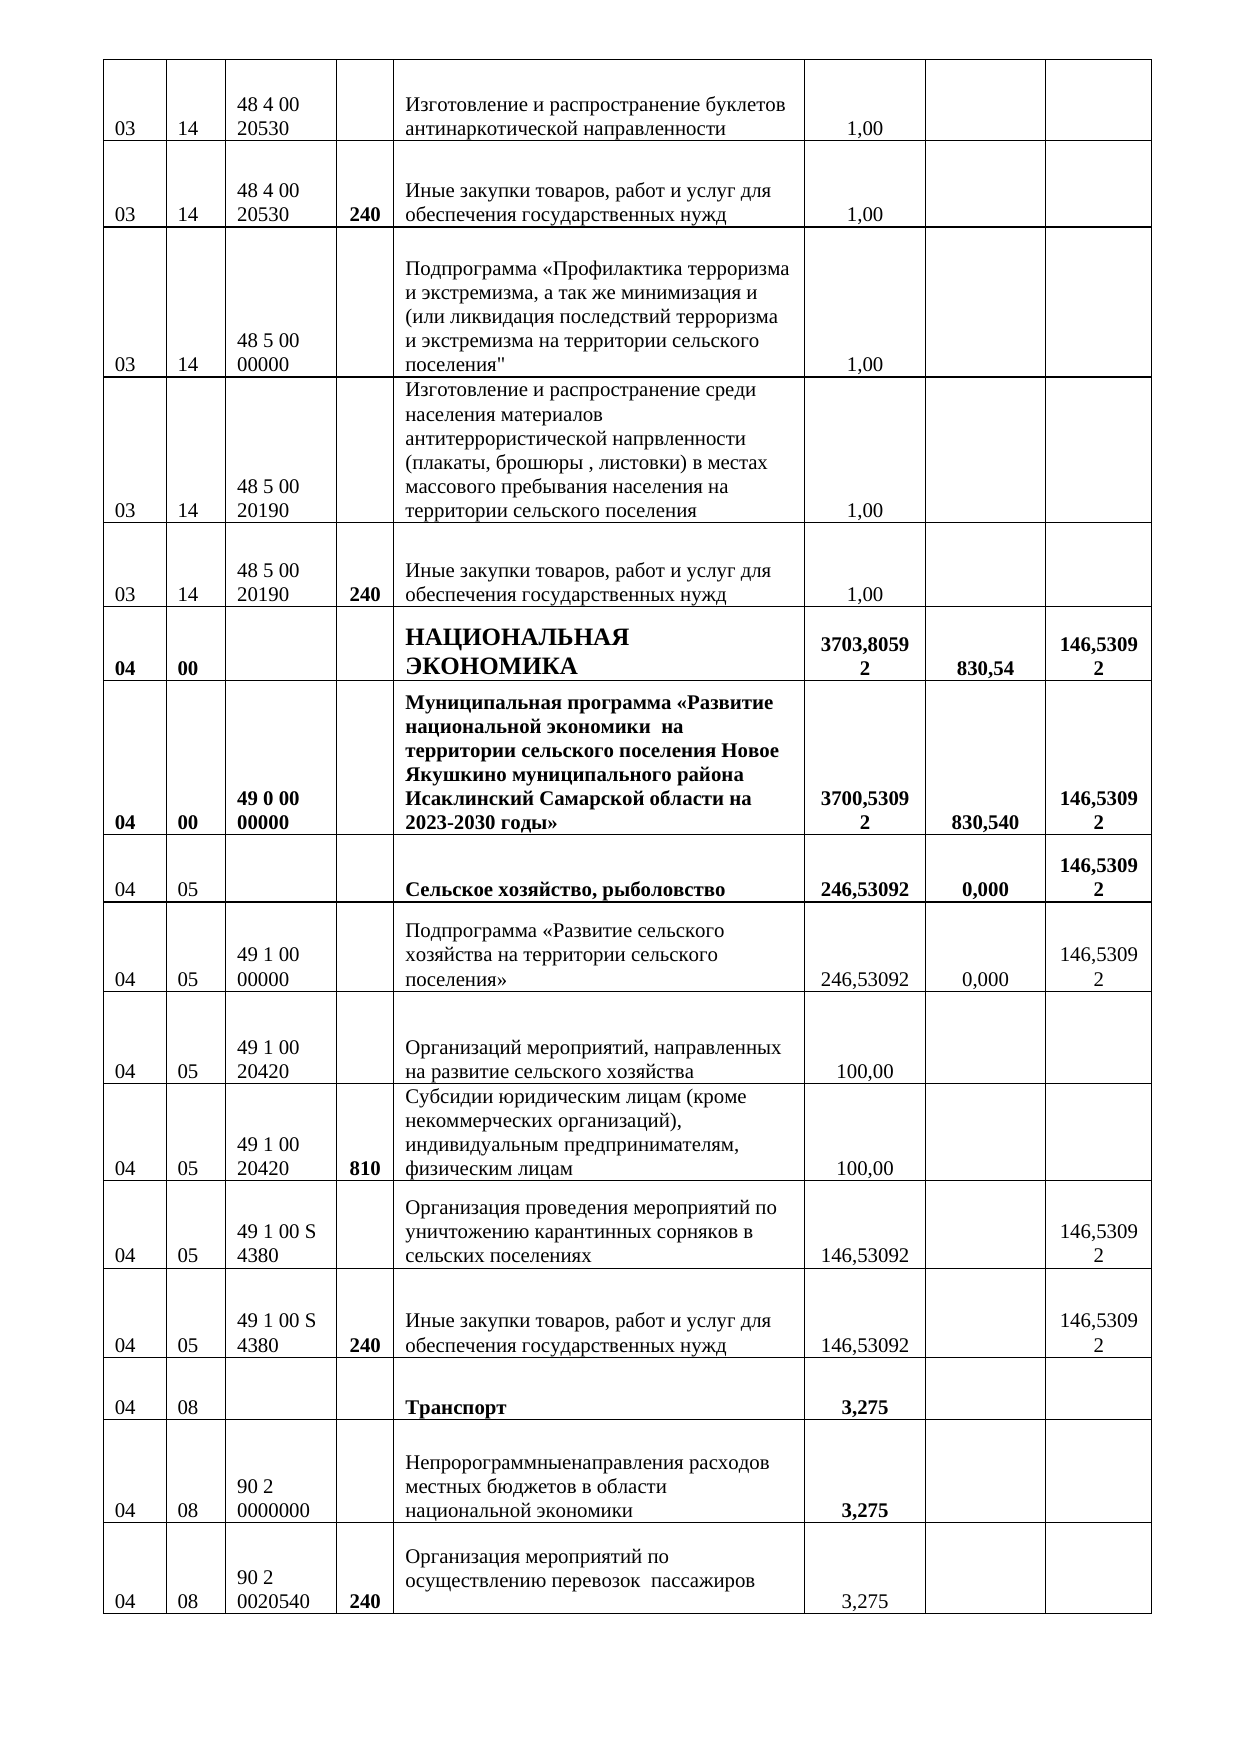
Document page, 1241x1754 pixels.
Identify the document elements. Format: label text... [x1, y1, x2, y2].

table_cell [337, 681, 393, 834]
table_cell 0,000 [926, 903, 1045, 991]
table_cell 49 1 00 20420 [226, 992, 336, 1083]
table_cell 146,53092 [805, 1269, 925, 1357]
table_cell [1046, 228, 1151, 376]
table_cell [337, 992, 393, 1083]
table_cell [1046, 1523, 1151, 1613]
table_cell [926, 992, 1045, 1083]
table_cell 48 5 00 20190 [226, 523, 336, 606]
table_cell 04 [104, 1084, 166, 1180]
table_cell 100,00 [805, 1084, 925, 1180]
table_cell 48 4 00 20530 [226, 141, 336, 226]
table_cell Подпрограмма «Развитие сельского хозяйства на территории сельского поселения» [394, 903, 804, 991]
table_cell Субсидии юридическим лицам (кроме некоммерческих организаций), индивидуальным предпринимателям, физическим лицам [394, 1084, 804, 1180]
table_cell Иные закупки товаров, работ и услуг для обеспечения государственных нужд [394, 523, 804, 606]
table_cell 08 [167, 1420, 225, 1522]
table_cell 48 4 00 20530 [226, 60, 336, 140]
table_cell 49 1 00 20420 [226, 1084, 336, 1180]
table_cell Подпрограмма «Профилактика терроризма и экстремизма, а так же минимизация и (или ликвидация последствий терроризма и экстремизма на территории сельского поселения" [394, 228, 804, 376]
table_cell 05 [167, 835, 225, 901]
table_cell 90 2 0000000 [226, 1420, 336, 1522]
table_cell 146,53092 [1046, 607, 1151, 679]
table_cell Организаций мероприятий, направленных на развитие сельского хозяйства [394, 992, 804, 1083]
table_cell 146,53092 [1046, 1269, 1151, 1357]
table_cell 0,000 [926, 835, 1045, 901]
table_cell [226, 607, 336, 679]
table_cell 830,540 [926, 681, 1045, 834]
table_cell [1046, 992, 1151, 1083]
table_cell Изготовление и распространение буклетов антинаркотической направленности [394, 60, 804, 140]
table_cell 240 [337, 1269, 393, 1357]
table_cell 00 [167, 607, 225, 679]
table_cell 14 [167, 141, 225, 226]
table_cell 90 2 0020540 [226, 1523, 336, 1613]
table_cell Муниципальная программа «Развитие национальной экономики на территории сельского поселения Новое Якушкино муниципального района Исаклинский Самарской области на 2023-2030 годы» [394, 681, 804, 834]
table_cell [1046, 1084, 1151, 1180]
table_cell 246,53092 [805, 903, 925, 991]
table_cell 1,00 [805, 228, 925, 376]
table_cell 03 [104, 228, 166, 376]
table_cell 3700,53092 [805, 681, 925, 834]
table_cell 05 [167, 1181, 225, 1267]
table_cell 810 [337, 1084, 393, 1180]
table_cell 04 [104, 835, 166, 901]
table_cell 14 [167, 228, 225, 376]
table_cell Изготовление и распространение среди населения материалов антитеррористической напрвленности (плакаты, брошюры , листовки) в местах массового пребывания населения на территории сельского поселения [394, 378, 804, 522]
table_cell [926, 228, 1045, 376]
table_cell 830,54 [926, 607, 1045, 679]
table_cell 04 [104, 607, 166, 679]
table_cell [926, 523, 1045, 606]
table_cell Организация проведения мероприятий по уничтожению карантинных сорняков в сельских поселениях [394, 1181, 804, 1267]
table_cell 04 [104, 992, 166, 1083]
table_cell 08 [167, 1523, 225, 1613]
table_cell [337, 1181, 393, 1267]
table_cell 100,00 [805, 992, 925, 1083]
table_cell 246,53092 [805, 835, 925, 901]
table_cell 05 [167, 992, 225, 1083]
table_cell [337, 835, 393, 901]
table_cell [226, 835, 336, 901]
table_cell 03 [104, 60, 166, 140]
table_cell 05 [167, 903, 225, 991]
table_cell 05 [167, 1084, 225, 1180]
table_cell 49 1 00 S 4380 [226, 1269, 336, 1357]
table_cell 04 [104, 1269, 166, 1357]
table_cell [337, 903, 393, 991]
table_cell 1,00 [805, 141, 925, 226]
table_cell 49 0 00 00000 [226, 681, 336, 834]
table_cell 04 [104, 1523, 166, 1613]
table_cell 146,53092 [1046, 835, 1151, 901]
table_cell [1046, 1420, 1151, 1522]
table_cell 146,53092 [1046, 681, 1151, 834]
table_cell Сельское хозяйство, рыболовство [394, 835, 804, 901]
table_cell [926, 141, 1045, 226]
table_cell 03 [104, 523, 166, 606]
table_cell Иные закупки товаров, работ и услуг для обеспечения государственных нужд [394, 141, 804, 226]
table_cell 04 [104, 1181, 166, 1267]
table_cell [1046, 60, 1151, 140]
table_cell [337, 607, 393, 679]
table_cell [337, 228, 393, 376]
table_cell НАЦИОНАЛЬНАЯ ЭКОНОМИКА [394, 607, 804, 679]
table_cell [926, 1269, 1045, 1357]
table_cell 00 [167, 681, 225, 834]
table_cell 04 [104, 681, 166, 834]
table_cell 48 5 00 00000 [226, 228, 336, 376]
table_cell [926, 60, 1045, 140]
table_cell [226, 1358, 336, 1419]
table_cell 49 1 00 S 4380 [226, 1181, 336, 1267]
table_cell [926, 1523, 1045, 1613]
table_cell [926, 1358, 1045, 1419]
table_cell 48 5 00 20190 [226, 378, 336, 522]
table_cell 14 [167, 378, 225, 522]
table_cell 03 [104, 378, 166, 522]
table_cell [926, 378, 1045, 522]
table_cell Непророграммныенаправления расходов местных бюджетов в области национальной экономики [394, 1420, 804, 1522]
table_cell 240 [337, 1523, 393, 1613]
table_cell 1,00 [805, 523, 925, 606]
table_cell [1046, 523, 1151, 606]
table_cell [1046, 378, 1151, 522]
table_cell 03 [104, 141, 166, 226]
table_cell Транспорт [394, 1358, 804, 1419]
table_cell Организация мероприятий по осуществлению перевозок пассажиров [394, 1523, 804, 1613]
table_cell [337, 378, 393, 522]
table_cell [337, 1420, 393, 1522]
table_cell 1,00 [805, 60, 925, 140]
table_cell [337, 60, 393, 140]
table_cell 240 [337, 141, 393, 226]
table_cell 3703,80592 [805, 607, 925, 679]
table_cell 3,275 [805, 1523, 925, 1613]
table_cell 146,53092 [805, 1181, 925, 1267]
table_cell 3,275 [805, 1358, 925, 1419]
table_cell [1046, 1358, 1151, 1419]
table_cell [926, 1181, 1045, 1267]
table_cell 04 [104, 1420, 166, 1522]
table_cell 3,275 [805, 1420, 925, 1522]
table_cell 146,53092 [1046, 1181, 1151, 1267]
table_cell [926, 1084, 1045, 1180]
table_cell 04 [104, 903, 166, 991]
table_cell 05 [167, 1269, 225, 1357]
table_cell [337, 1358, 393, 1419]
table_cell 1,00 [805, 378, 925, 522]
table_cell [1046, 141, 1151, 226]
table_cell Иные закупки товаров, работ и услуг для обеспечения государственных нужд [394, 1269, 804, 1357]
table_cell 04 [104, 1358, 166, 1419]
table_cell [926, 1420, 1045, 1522]
table_cell 49 1 00 00000 [226, 903, 336, 991]
table_cell 146,53092 [1046, 903, 1151, 991]
table_cell 14 [167, 523, 225, 606]
table_cell 08 [167, 1358, 225, 1419]
table_cell 14 [167, 60, 225, 140]
table_cell 240 [337, 523, 393, 606]
